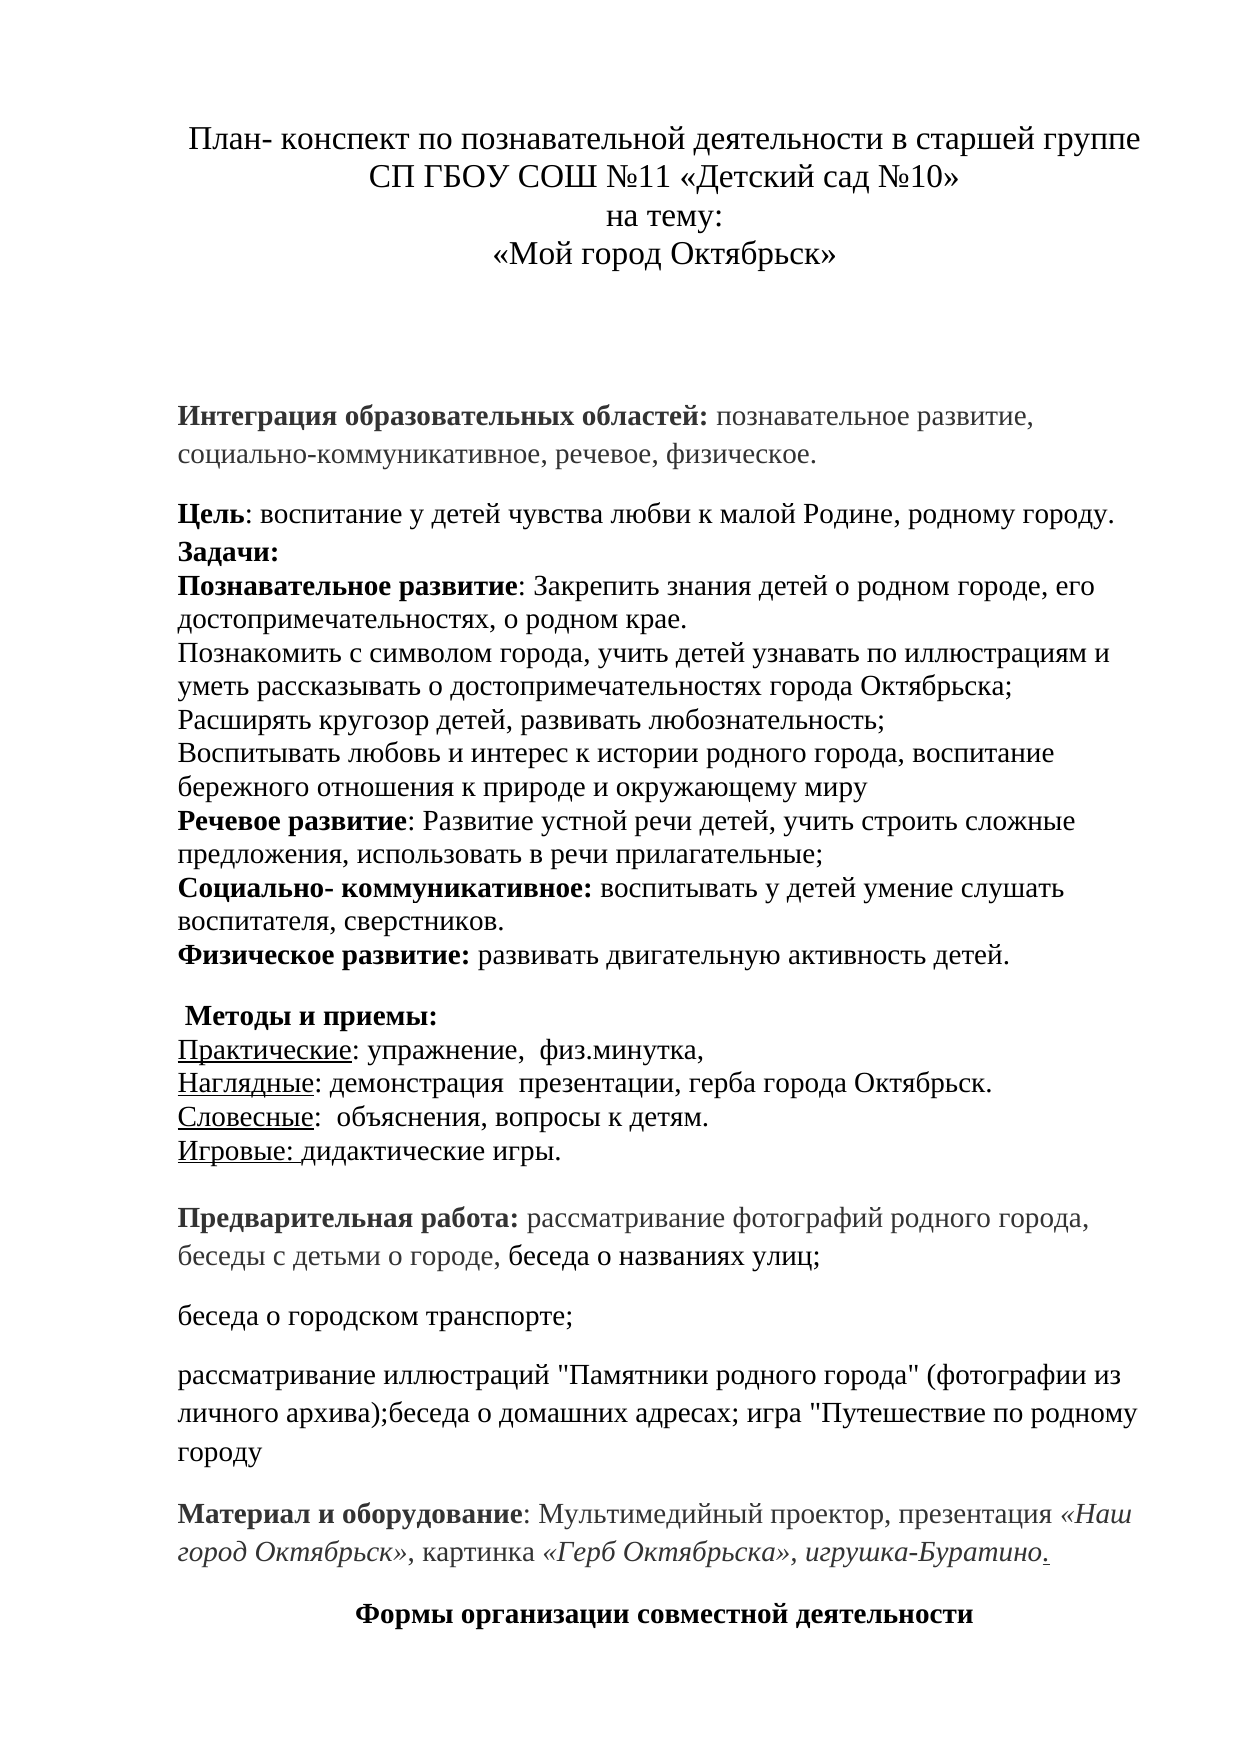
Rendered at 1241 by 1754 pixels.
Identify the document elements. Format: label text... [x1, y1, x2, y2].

text Физическое развитие: развивать двигательную активность детей. [177, 937, 1152, 998]
text Наглядные: демонстрация презентации, герба города Октябрьск. [177, 1066, 1152, 1099]
text Методы и приемы: [177, 998, 1152, 1032]
text Практические: упражнение, физ.минутка, [177, 1032, 1152, 1066]
text Социально- коммуникативное: воспитывать у детей умение слушать воспитателя, сверстников. [177, 870, 1152, 937]
text на тему: [177, 195, 1152, 233]
text Словесные: объяснения, вопросы к детям. Игровые: дидактические игры. [177, 1099, 1152, 1166]
text Формы организации совместной деятельности [177, 1597, 1152, 1630]
text «Мой город Октябрьск» [177, 233, 1152, 271]
text Познакомить с символом города, учить детей узнавать по иллюстрациям и уметь рассказывать о достопримечательностях города Октябрьска; Расширять кругозор детей, развивать любознательность; [177, 635, 1152, 736]
text СП ГБОУ СОШ №11 «Детский сад №10» [177, 156, 1152, 195]
text Воспитывать любовь и интерес к истории родного города, воспитание бережного отношения к природе и окружающему миру [177, 736, 1152, 803]
text Цель: воспитание у детей чувства любви к малой Родине, родному городу. [177, 496, 1152, 529]
text рассматривание иллюстраций "Памятники родного города" (фотографии из личного архива);беседа о домашних адресах; игра "Путешествие по родному городу [177, 1357, 1152, 1468]
text Интеграция образовательных областей: познавательное развитие, социально-коммуникативное, речевое, физическое. [177, 398, 1152, 470]
text беседа о городском транспорте; [177, 1298, 1152, 1331]
text Речевое развитие: Развитие устной речи детей, учить строить сложные предложения, использовать в речи прилагательные; [177, 803, 1152, 870]
text Предварительная работа: рассматривание фотографий родного города, беседы с детьми о городе, беседа о названиях улиц; [177, 1200, 1152, 1272]
text Материал и оборудование: Мультимедийный проектор, презентация «Наш город Октябрьск», картинка «Герб Октябрьска», игрушка-Буратино. [177, 1496, 1152, 1568]
text Задачи: [177, 534, 1152, 568]
text Познавательное развитие: Закрепить знания детей о родном городе, его достопримечательностях, о родном крае. [177, 568, 1152, 635]
text План- конспект по познавательной деятельности в старшей группе [177, 118, 1152, 156]
